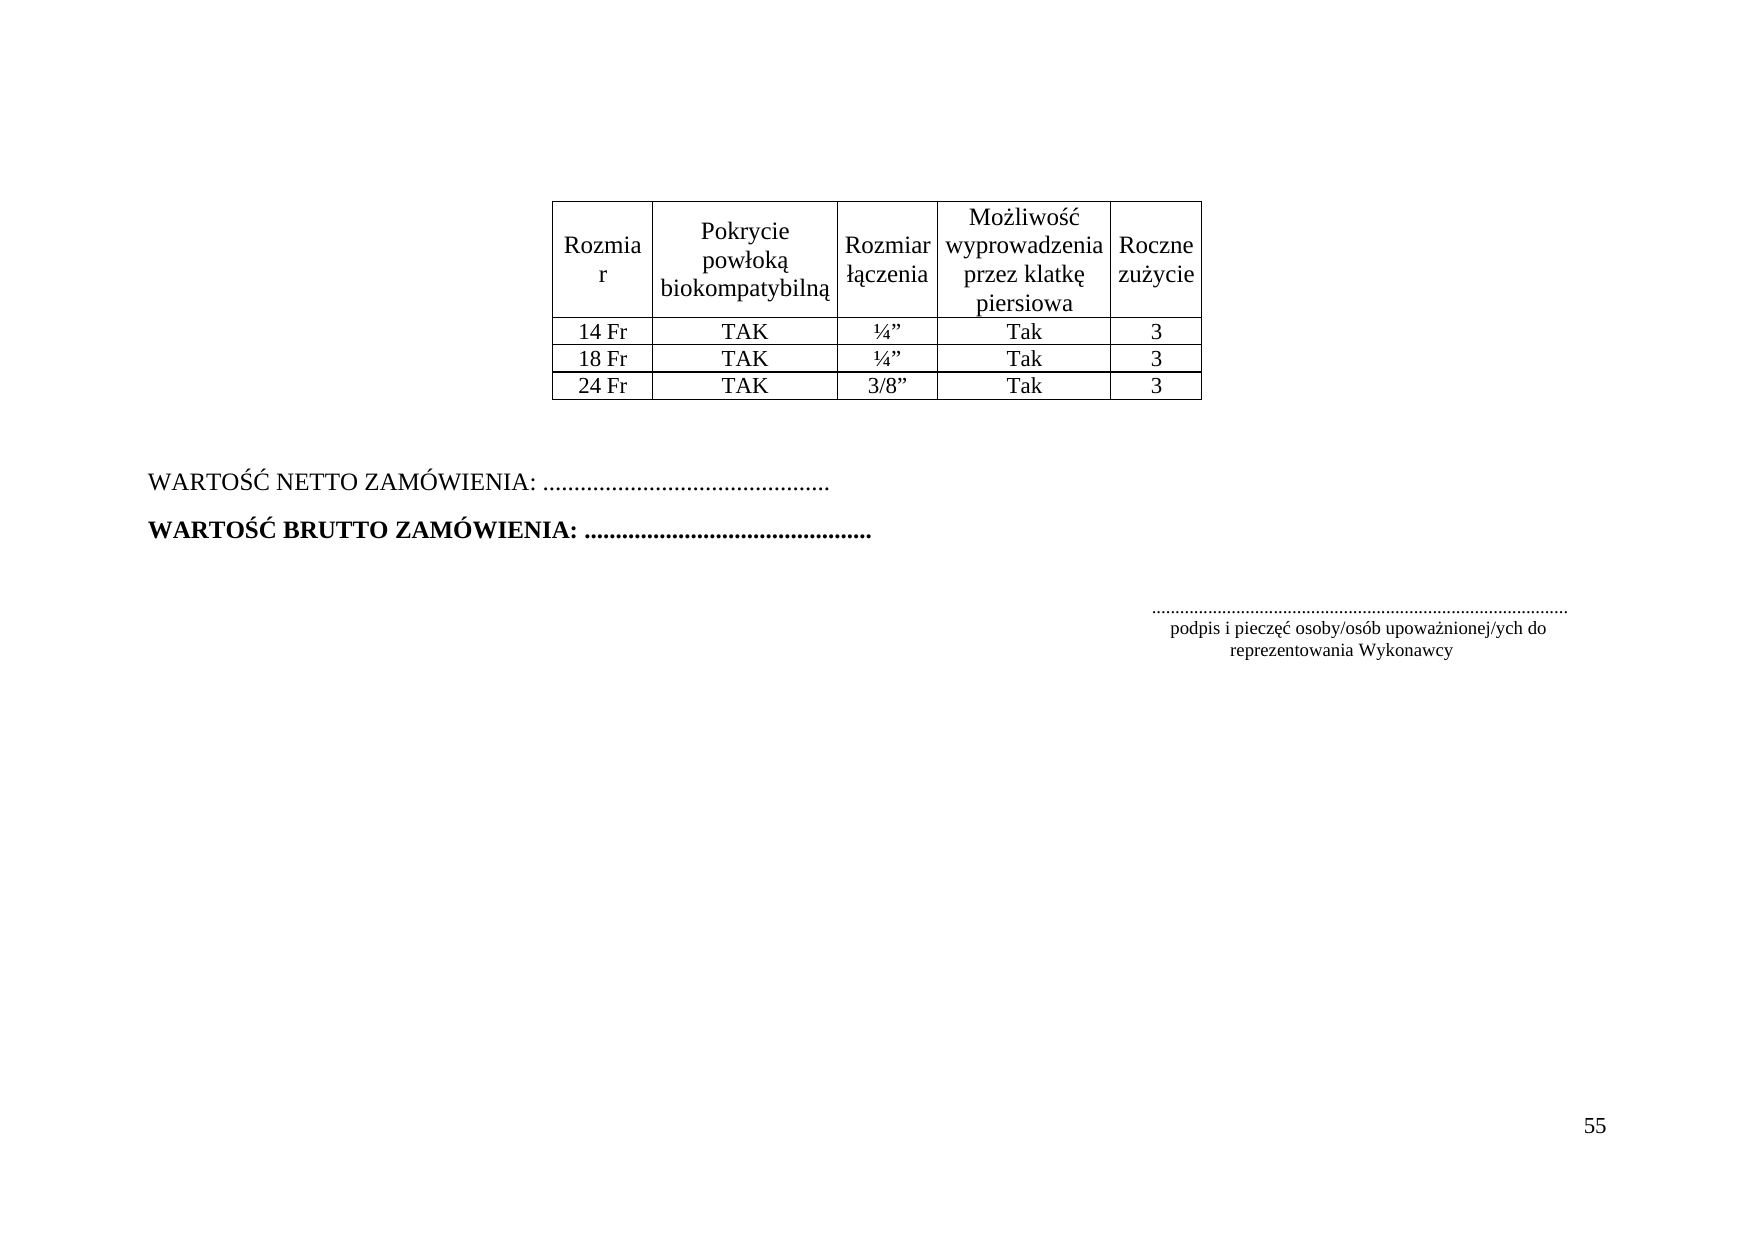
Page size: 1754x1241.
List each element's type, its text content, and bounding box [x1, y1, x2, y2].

table_cell TAK [653, 345, 837, 371]
table_cell Tak [938, 373, 1110, 399]
table_header Rozmiar łączenia [838, 202, 937, 317]
table_cell 24 Fr [553, 373, 652, 399]
text WARTOŚĆ NETTO ZAMÓWIENIA: .............................................. [148, 467, 1606, 496]
text reprezentowania Wykonawcy [959, 639, 1606, 660]
table_header Możliwość wyprowadzenia przez klatkę piersiowa [938, 202, 1110, 317]
table_cell ¼” [838, 318, 937, 344]
table_cell TAK [653, 373, 837, 399]
table_cell Tak [938, 345, 1110, 371]
table_cell ¼” [838, 345, 937, 371]
table_cell 3 [1111, 318, 1201, 344]
text podpis i pieczęć osoby/osób upoważnionej/ych do [369, 617, 1606, 639]
text WARTOŚĆ BRUTTO ZAMÓWIENIA: .............................................. [148, 515, 1606, 544]
table_cell 3 [1111, 373, 1201, 399]
table_header Pokrycie powłoką biokompatybilną [653, 202, 837, 317]
table_cell 3 [1111, 345, 1201, 371]
table_cell Tak [938, 318, 1110, 344]
table_cell TAK [653, 318, 837, 344]
table_cell 3/8” [838, 373, 937, 399]
table_header Rozmiar [553, 202, 652, 317]
table_header Roczne zużycie [1111, 202, 1201, 317]
text ......................................................................................... [738, 596, 1606, 617]
table_cell 14 Fr [553, 318, 652, 344]
table_cell 18 Fr [553, 345, 652, 371]
